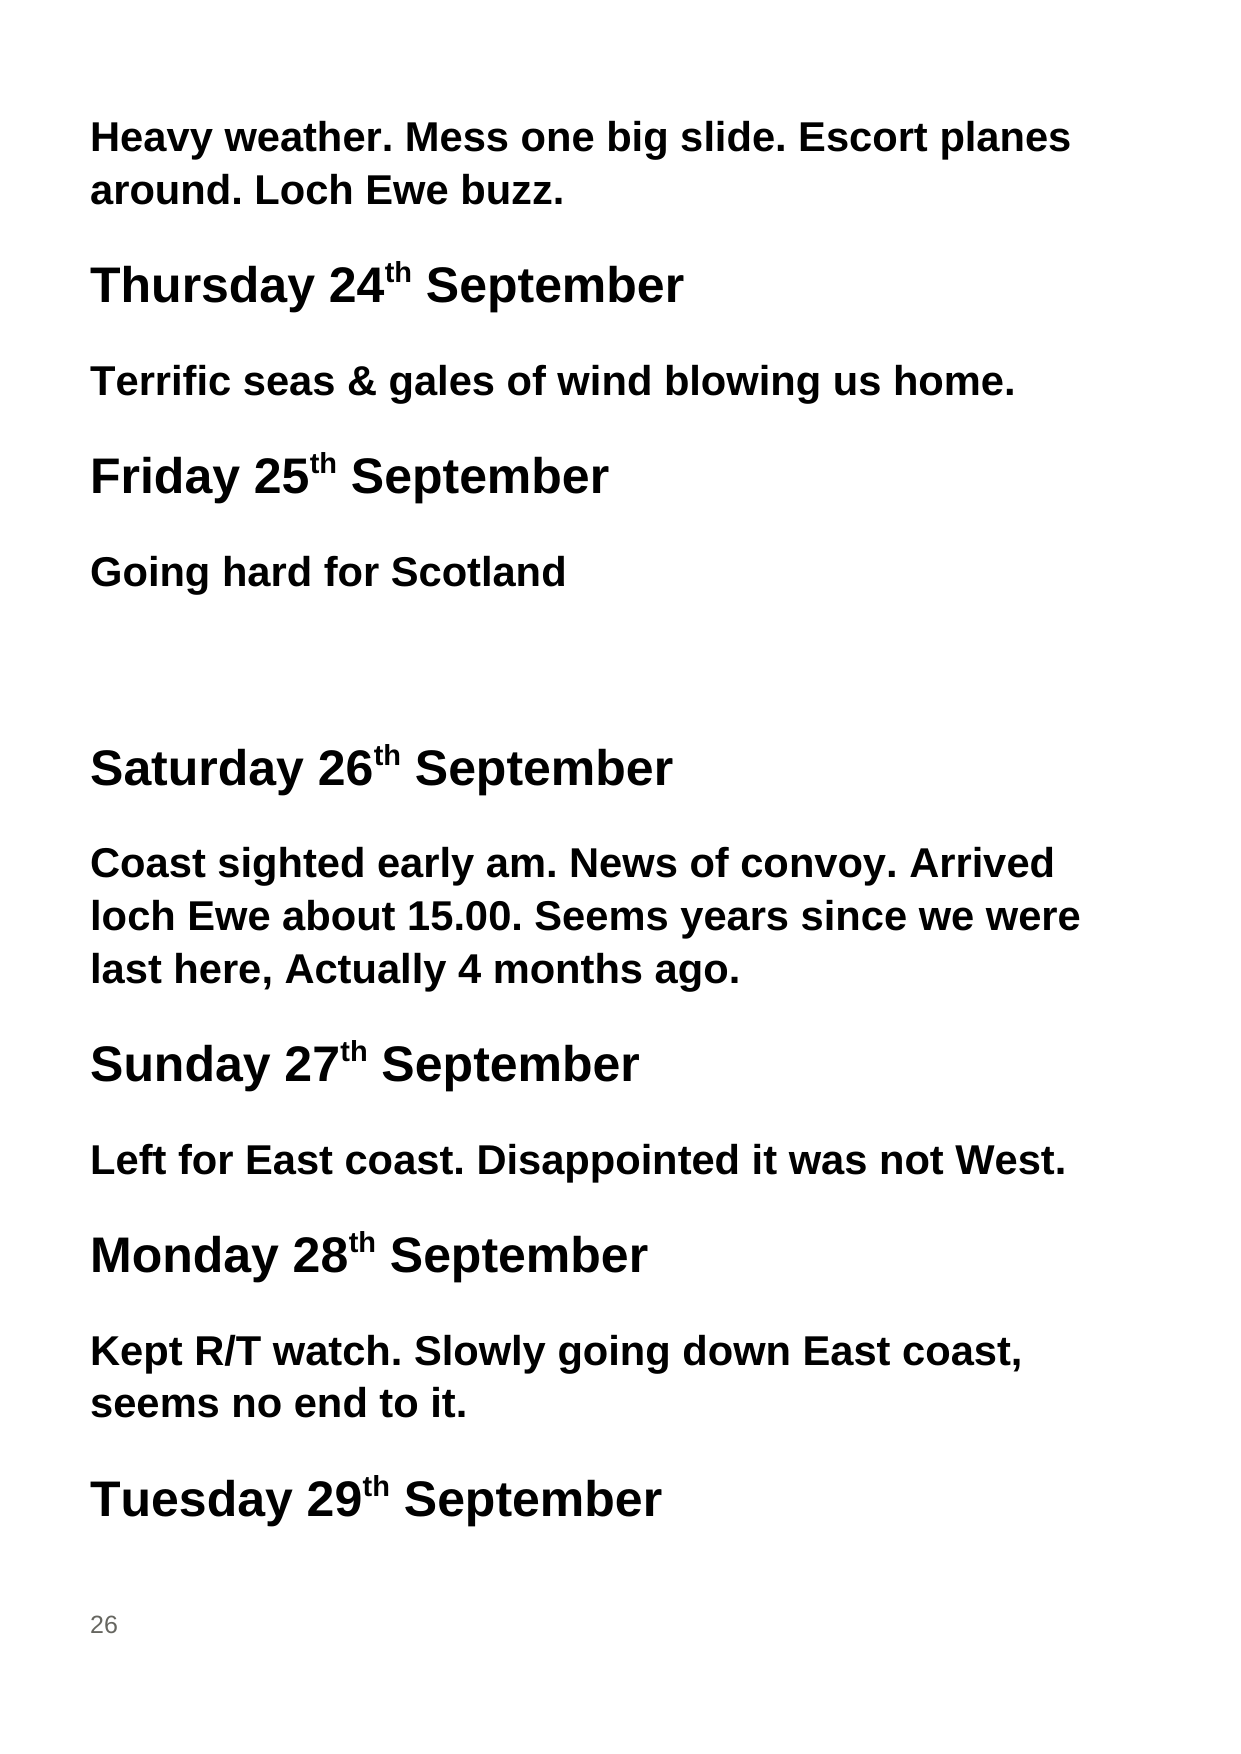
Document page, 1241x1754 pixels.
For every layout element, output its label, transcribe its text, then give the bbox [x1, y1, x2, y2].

text Tuesday 29th September [90, 1469, 1150, 1526]
text Saturday 26th September [90, 738, 1150, 796]
text Thursday 24th September [90, 255, 1150, 313]
text Heavy weather. Mess one big slide. Escort planes around. Loch Ewe buzz. [90, 112, 1150, 213]
text Monday 28th September [90, 1225, 1150, 1283]
text Left for East coast. Disappointed it was not West. [90, 1135, 1150, 1183]
text Coast sighted early am. News of convoy. Arrived loch Ewe about 15.00. Seems years since we were last here, Actually 4 months ago. [90, 839, 1150, 992]
text Friday 25th September [90, 446, 1150, 504]
text Terrific seas & gales of wind blowing us home. [90, 356, 1150, 404]
text Kept R/T watch. Slowly going down East coast, seems no end to it. [90, 1326, 1150, 1427]
text Going hard for Scotland [90, 547, 1150, 595]
text Sunday 27th September [90, 1034, 1150, 1092]
